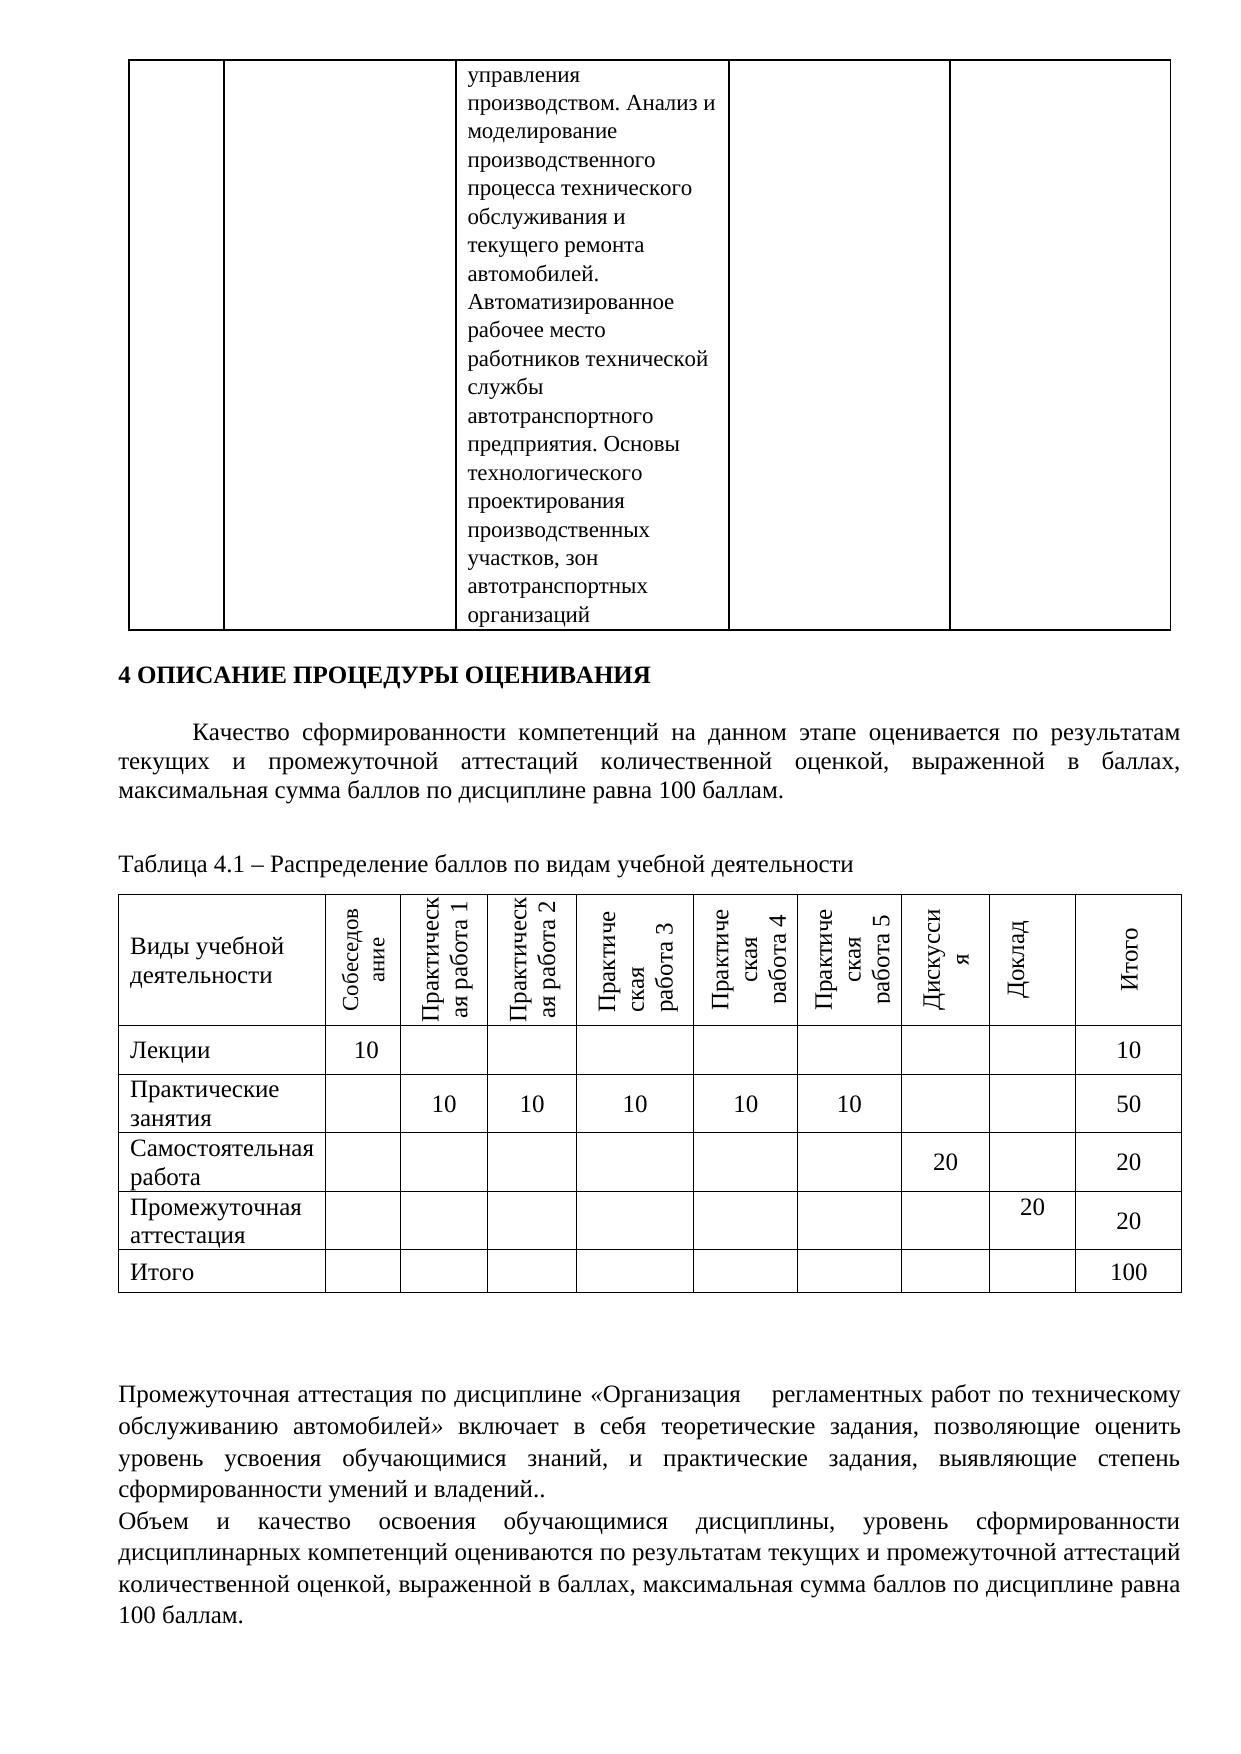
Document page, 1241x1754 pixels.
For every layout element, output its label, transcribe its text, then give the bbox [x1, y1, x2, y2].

table_cell [990, 1026, 1075, 1073]
table_header Практическая работа 3 [577, 895, 693, 1024]
table_cell [488, 1192, 576, 1249]
table_cell 10 [798, 1075, 901, 1132]
table_header Доклад [990, 895, 1075, 1024]
table_cell [694, 1133, 797, 1191]
table_cell [902, 1192, 989, 1249]
table_cell [577, 1192, 693, 1249]
table_cell [694, 1250, 797, 1292]
table_cell [990, 1133, 1075, 1191]
table_cell 20 [1076, 1133, 1181, 1191]
table_header Дискуссия [902, 895, 989, 1024]
table_header Собеседование [326, 895, 400, 1024]
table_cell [457, 61, 728, 629]
table_cell 20 [990, 1192, 1075, 1249]
text Промежуточная аттестация по дисциплине «Организация регламентных работ по техническому обслуживанию автомобилей» включает в себя теоретические задания, позволяющие оценить уровень усвоения обучающимися знаний, и практические задания, выявляющие степень сформированности умений и владений.. [118, 1379, 1181, 1503]
table_cell [225, 61, 455, 629]
table_cell [798, 1026, 901, 1073]
table_header Виды учебной деятельности [119, 895, 325, 1024]
table_cell [577, 1026, 693, 1073]
table_cell [326, 1250, 400, 1292]
table_cell [401, 1192, 487, 1249]
table_cell [401, 1026, 487, 1073]
table_cell [401, 1133, 487, 1191]
table_cell [488, 1250, 576, 1292]
table_cell Лекции [119, 1026, 325, 1073]
table_cell Практические занятия [119, 1075, 325, 1132]
table_header Итого [1076, 895, 1181, 1024]
table_cell [694, 1026, 797, 1073]
table_cell 50 [1076, 1075, 1181, 1132]
table_cell 10 [694, 1075, 797, 1132]
table_cell [401, 1250, 487, 1292]
table_cell [902, 1026, 989, 1073]
table_header Практическая работа 4 [694, 895, 797, 1024]
table_cell 10 [488, 1075, 576, 1132]
table_cell 10 [577, 1075, 693, 1132]
table_cell [902, 1250, 989, 1292]
text Качество сформированности компетенций на данном этапе оценивается по результатам текущих и промежуточной аттестаций количественной оценкой, выраженной в баллах, максимальная сумма баллов по дисциплине равна 100 баллам. [118, 717, 1181, 803]
table_cell 20 [1076, 1192, 1181, 1249]
table_cell Самостоятельная работа [119, 1133, 325, 1191]
table_cell Промежуточная аттестация [119, 1192, 325, 1249]
table_cell 20 [902, 1133, 989, 1191]
text 4 ОПИСАНИЕ ПРОЦЕДУРЫ ОЦЕНИВАНИЯ [118, 660, 1181, 688]
table_cell [798, 1133, 901, 1191]
table_cell [990, 1075, 1075, 1132]
table_cell [798, 1250, 901, 1292]
table_cell [488, 1026, 576, 1073]
table_header Практическая работа 2 [488, 895, 576, 1024]
text Объем и качество освоения обучающимися дисциплины, уровень сформированности дисциплинарных компетенций оцениваются по результатам текущих и промежуточной аттестаций количественной оценкой, выраженной в баллах, максимальная сумма баллов по дисциплине равна 100 баллам. [118, 1506, 1181, 1629]
table_cell 10 [1076, 1026, 1181, 1073]
table_cell [326, 1075, 400, 1132]
table_cell [488, 1133, 576, 1191]
table_cell [798, 1192, 901, 1249]
table_cell [990, 1250, 1075, 1292]
table_cell [577, 1133, 693, 1191]
table_cell [902, 1075, 989, 1132]
table_cell 10 [326, 1026, 400, 1073]
table_cell [326, 1192, 400, 1249]
table_cell [130, 61, 223, 629]
table_cell [694, 1192, 797, 1249]
table_header Практическая работа 5 [798, 895, 901, 1024]
table_cell Итого [119, 1250, 325, 1292]
table_cell [326, 1133, 400, 1191]
text Таблица 4.1 – Распределение баллов по видам учебной деятельности [118, 849, 1181, 878]
table_cell 100 [1076, 1250, 1181, 1292]
table_cell 10 [401, 1075, 487, 1132]
table_cell [577, 1250, 693, 1292]
table_header Практическая работа 1 [401, 895, 487, 1024]
